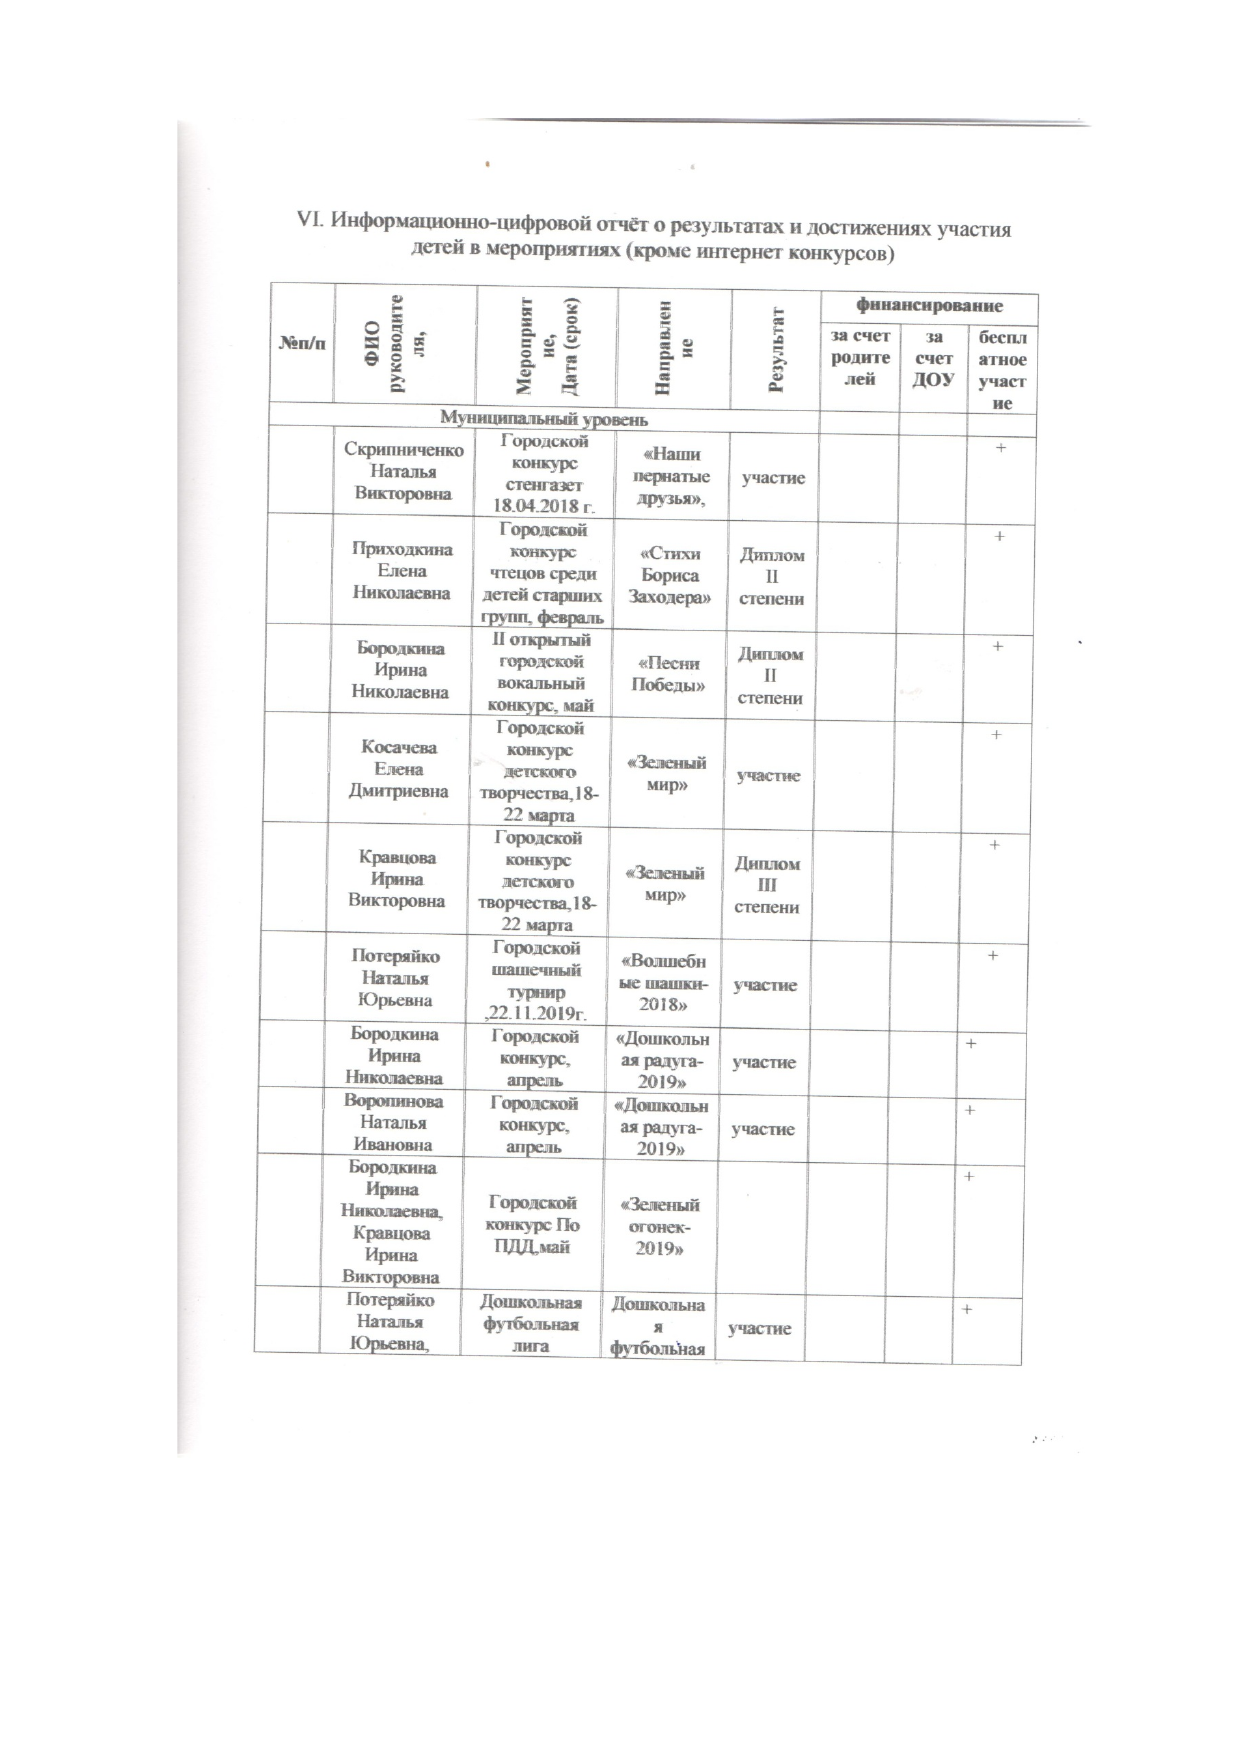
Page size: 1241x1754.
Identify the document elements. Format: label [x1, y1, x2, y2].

picture [177, 118, 1152, 1458]
